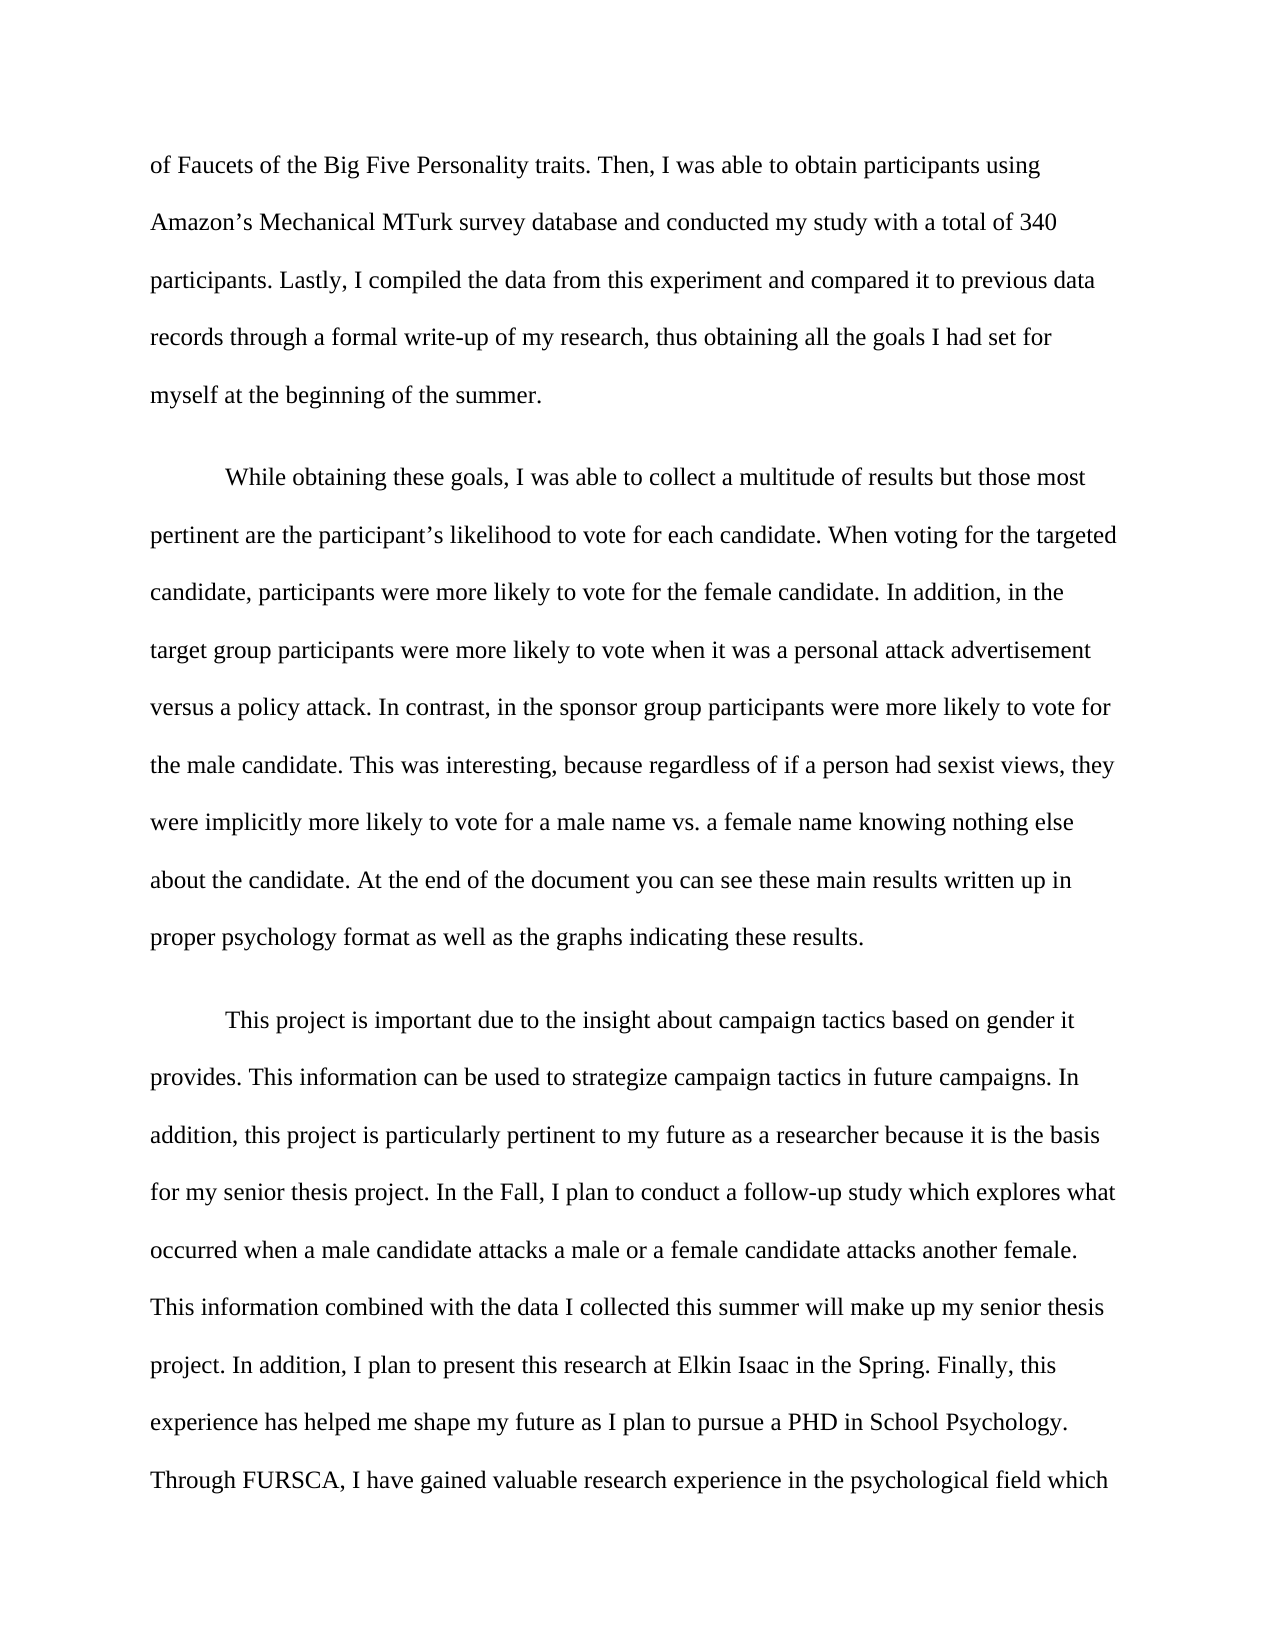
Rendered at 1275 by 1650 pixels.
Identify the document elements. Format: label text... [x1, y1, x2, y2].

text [150, 1005, 1125, 1494]
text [150, 150, 1125, 409]
text While obtaining these goals, I was able to collect a multitude of results but those most pertinent are the participant’s likelihood to vote for each candidate. When voting for the targeted candidate, participants were more likely to vote for the female candidate. In addition, in the target group participants were more likely to vote when it was a personal attack advertisement versus a policy attack. In contrast, in the sponsor group participants were more likely to vote for the male candidate. This was interesting, because regardless of if a person had sexist views, they were implicitly more likely to vote for a male name vs. a female name knowing nothing else about the candidate. At the end of the document you can see these main results written up in proper psychology format as well as the graphs indicating these results. [150, 462, 1125, 951]
